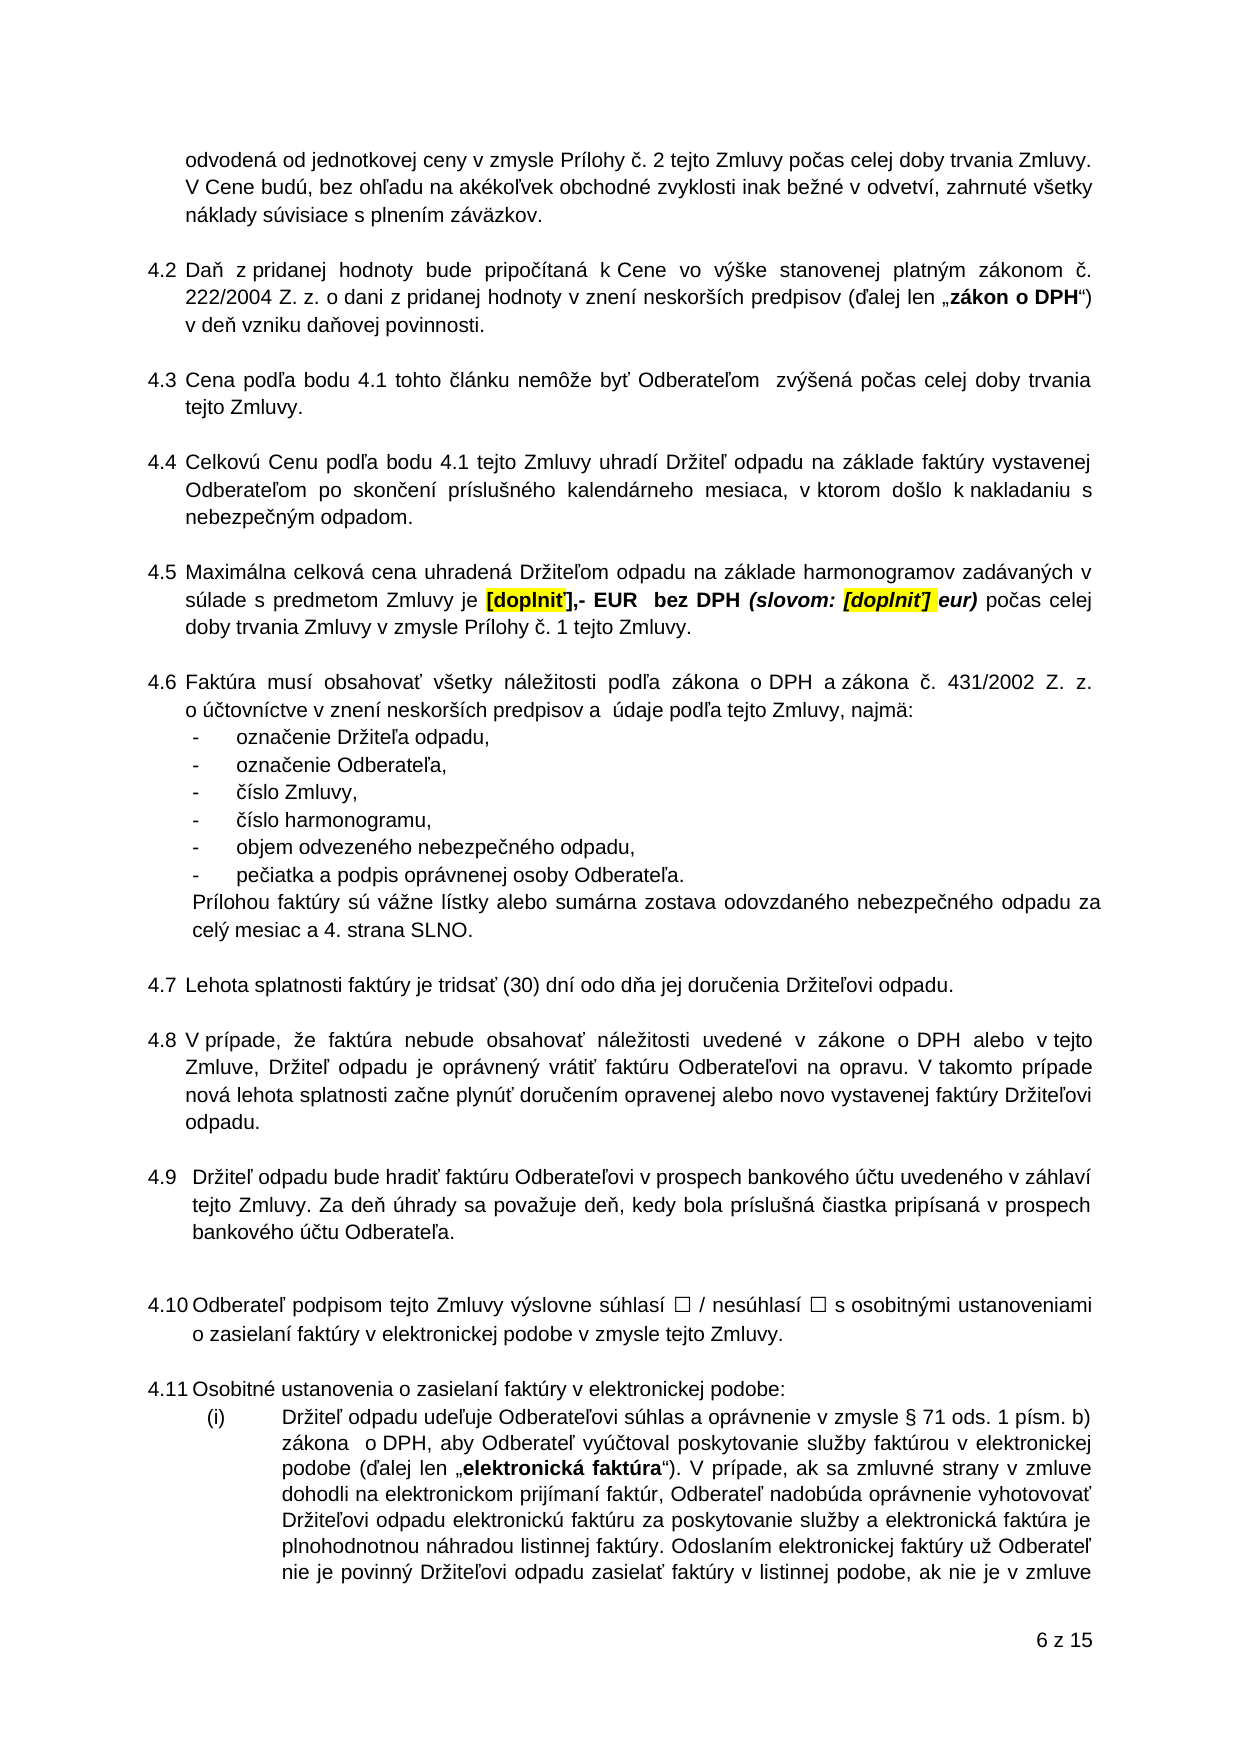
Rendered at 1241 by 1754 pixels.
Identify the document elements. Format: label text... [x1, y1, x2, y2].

list Faktúra musí obsahovať všetky náležitosti podľa zákona o DPH a zákona č. 431/2002 Z. z. o účtovníctve v znení neskorších predpisov a údaje podľa tejto Zmluvy, najmä: [148, 670, 1093, 722]
list Daň z pridanej hodnoty bude pripočítaná k Cene vo výške stanovenej platným zákonom č. 222/2004 Z. z. o dani z pridanej hodnoty v znení neskorších predpisov (ďalej len „zákon o DPH“) v deň vzniku daňovej povinnosti. [148, 258, 1093, 337]
list objem odvezeného nebezpečného odpadu, [192, 835, 1102, 859]
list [148, 148, 1093, 227]
list Cena podľa bodu 4.1 tohto článku nemôže byť Odberateľom zvýšená počas celej doby trvania tejto Zmluvy. [148, 368, 1093, 419]
list označenie Držiteľa odpadu, [192, 725, 1102, 749]
list pečiatka a podpis oprávnenej osoby Odberateľa. [192, 863, 1102, 887]
list Lehota splatnosti faktúry je tridsať (30) dní odo dňa jej doručenia Držiteľovi odpadu. [148, 973, 1093, 997]
list Maximálna celková cena uhradená Držiteľom odpadu na základe harmonogramov zadávaných v súlade s predmetom Zmluvy je [doplniť],- EUR bez DPH (slovom: [doplniť] eur) počas celej doby trvania Zmluvy v zmysle Prílohy č. 1 tejto Zmluvy. [148, 560, 1093, 639]
list Osobitné ustanovenia o zasielaní faktúry v elektronickej podobe: [148, 1377, 1093, 1401]
list Celkovú Cenu podľa bodu 4.1 tejto Zmluvy uhradí Držiteľ odpadu na základe faktúry vystavenej Odberateľom po skončení príslušného kalendárneho mesiaca, v ktorom došlo k nakladaniu s nebezpečným odpadom. [148, 450, 1093, 529]
list číslo harmonogramu, [192, 808, 1102, 832]
list Odberateľ podpisom tejto Zmluvy výslovne súhlasí ☐ / nesúhlasí ☐ s osobitnými ustanoveniami o zasielaní faktúry v elektronickej podobe v zmysle tejto Zmluvy. [148, 1290, 1093, 1346]
list číslo Zmluvy, [192, 780, 1102, 804]
list označenie Odberateľa, [192, 753, 1102, 777]
list Držiteľ odpadu bude hradiť faktúru Odberateľovi v prospech bankového účtu uvedeného v záhlaví tejto Zmluvy. Za deň úhrady sa považuje deň, kedy bola príslušná čiastka pripísaná v prospech bankového účtu Odberateľa. [148, 1165, 1093, 1244]
text Prílohou faktúry sú vážne lístky alebo sumárna zostava odovzdaného nebezpečného odpadu za celý mesiac a 4. strana SLNO. [192, 890, 1102, 942]
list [207, 1404, 1093, 1583]
list V prípade, že faktúra nebude obsahovať náležitosti uvedené v zákone o DPH alebo v tejto Zmluve, Držiteľ odpadu je oprávnený vrátiť faktúru Odberateľovi na opravu. V takomto prípade nová lehota splatnosti začne plynúť doručením opravenej alebo novo vystavenej faktúry Držiteľovi odpadu. [148, 1028, 1093, 1134]
